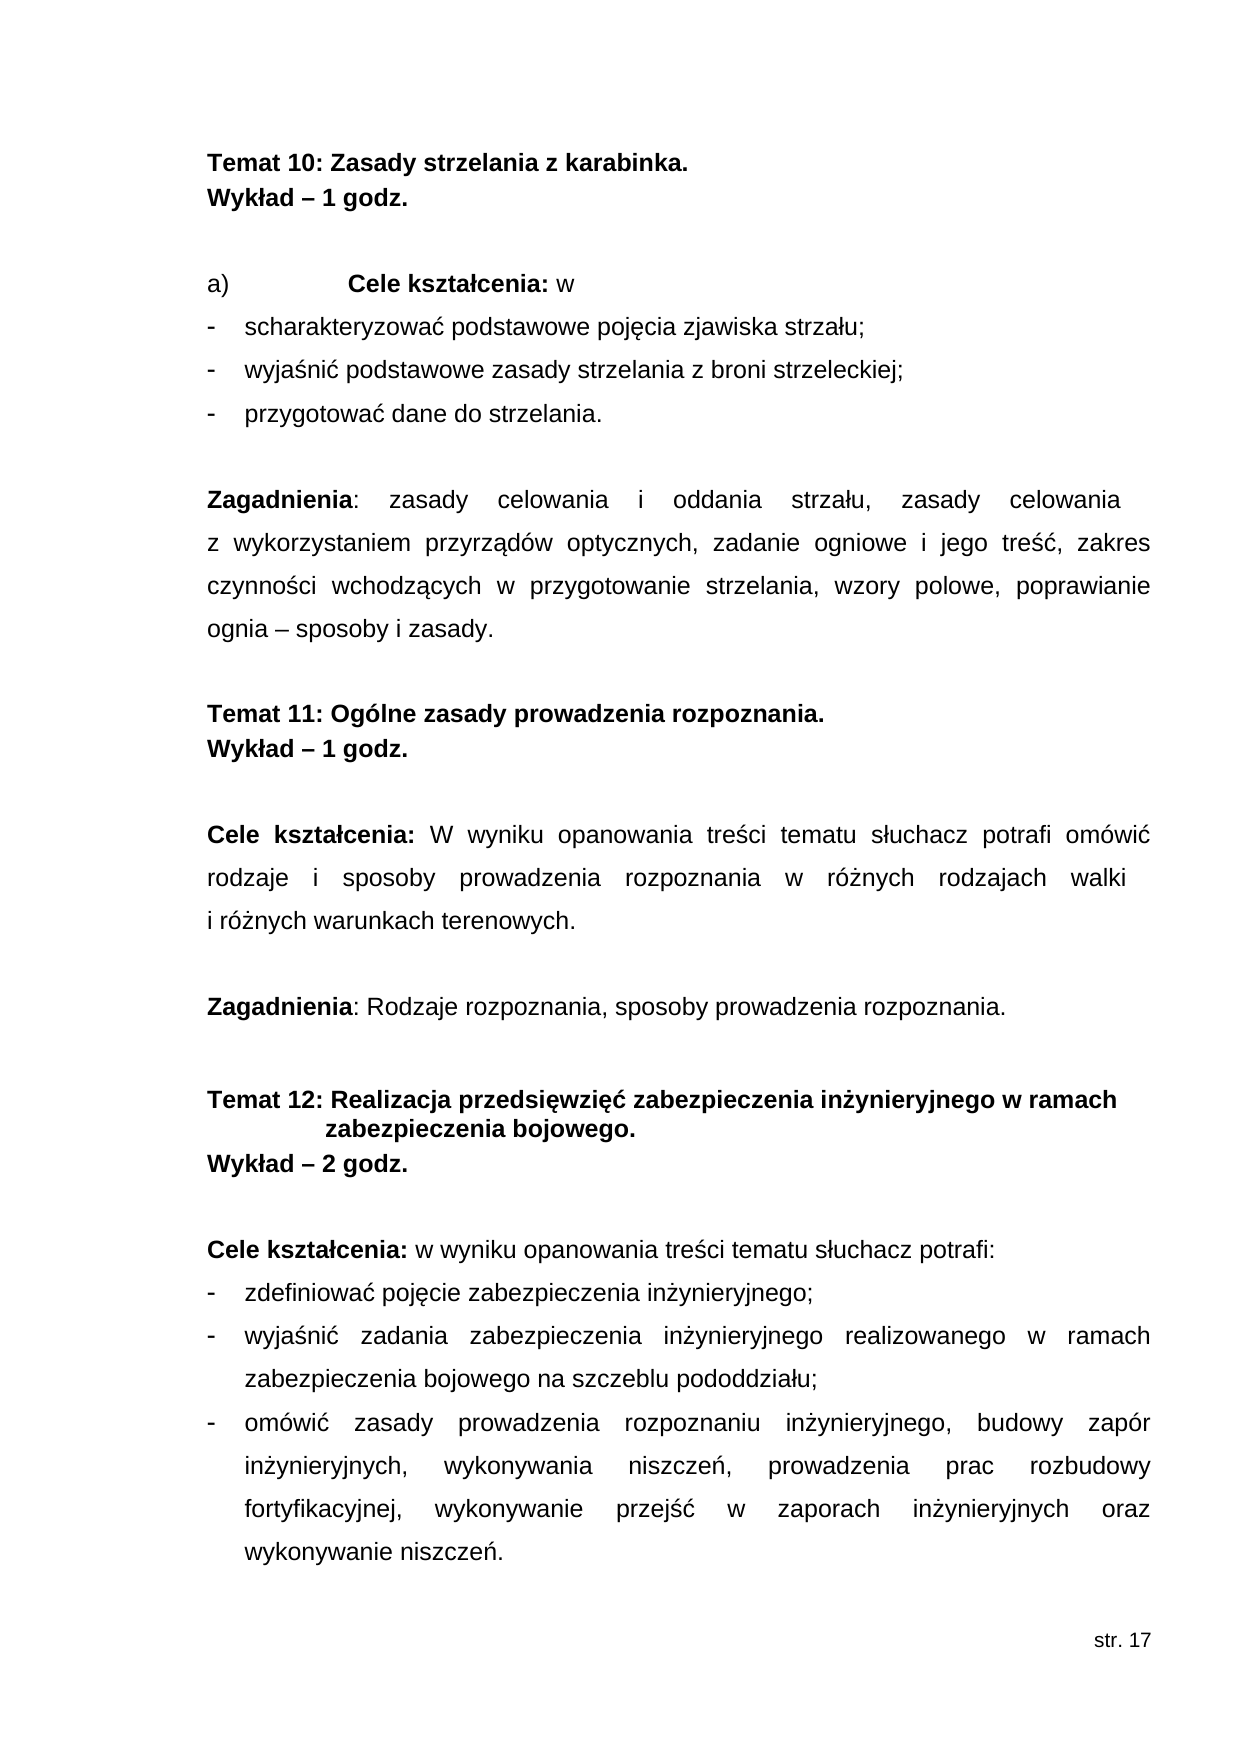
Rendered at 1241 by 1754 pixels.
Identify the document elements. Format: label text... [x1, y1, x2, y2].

text Wykład – 1 godz. [207, 734, 1152, 762]
text Cele kształcenia: W wyniku opanowania treści tematu słuchacz potrafi omówić rodzaje i sposoby prowadzenia rozpoznania w różnych rodzajach walki i różnych warunkach terenowych. [207, 820, 1152, 935]
text Wykład – 2 godz. [207, 1149, 1152, 1177]
text Temat 10: Zasady strzelania z karabinka. [207, 148, 1152, 176]
text Temat 12: Realizacja przedsięwzięć zabezpieczenia inżynieryjnego w ramach zabezpieczenia bojowego. [207, 1085, 1152, 1142]
text Cele kształcenia: w wyniku opanowania treści tematu słuchacz potrafi: [207, 1235, 1152, 1264]
text Temat 11: Ogólne zasady prowadzenia rozpoznania. [207, 699, 1152, 727]
text Wykład – 1 godz. [207, 183, 1152, 211]
list scharakteryzować podstawowe pojęcia zjawiska strzału; [207, 312, 1152, 341]
list wyjaśnić podstawowe zasady strzelania z broni strzeleckiej; [207, 355, 1152, 384]
list przygotować dane do strzelania. [207, 398, 1152, 427]
text Zagadnienia: zasady celowania i oddania strzału, zasady celowania z wykorzystaniem przyrządów optycznych, zadanie ogniowe i jego treść, zakres czynności wchodzących w przygotowanie strzelania, wzory polowe, poprawianie ognia – sposoby i zasady. [207, 485, 1152, 643]
list wyjaśnić zadania zabezpieczenia inżynieryjnego realizowanego w ramach zabezpieczenia bojowego na szczeblu pododdziału; [207, 1321, 1152, 1393]
text Zagadnienia: Rodzaje rozpoznania, sposoby prowadzenia rozpoznania. [207, 992, 1152, 1021]
list zdefiniować pojęcie zabezpieczenia inżynieryjnego; [207, 1278, 1152, 1307]
list Cele kształcenia: w WOOrganizacja POPL wlotnicza ania wprzypadku zagrożenia napadem powietrznym; walki; wyniku opanowania treści tematu słuchacz potrafi: [207, 269, 1152, 298]
list omówić zasady prowadzenia rozpoznaniu inżynieryjnego, budowy zapór inżynieryjnych, wykonywania niszczeń, prowadzenia prac rozbudowy fortyfikacyjnej, wykonywanie przejść w zaporach inżynieryjnych oraz wykonywanie niszczeń. [207, 1408, 1152, 1566]
